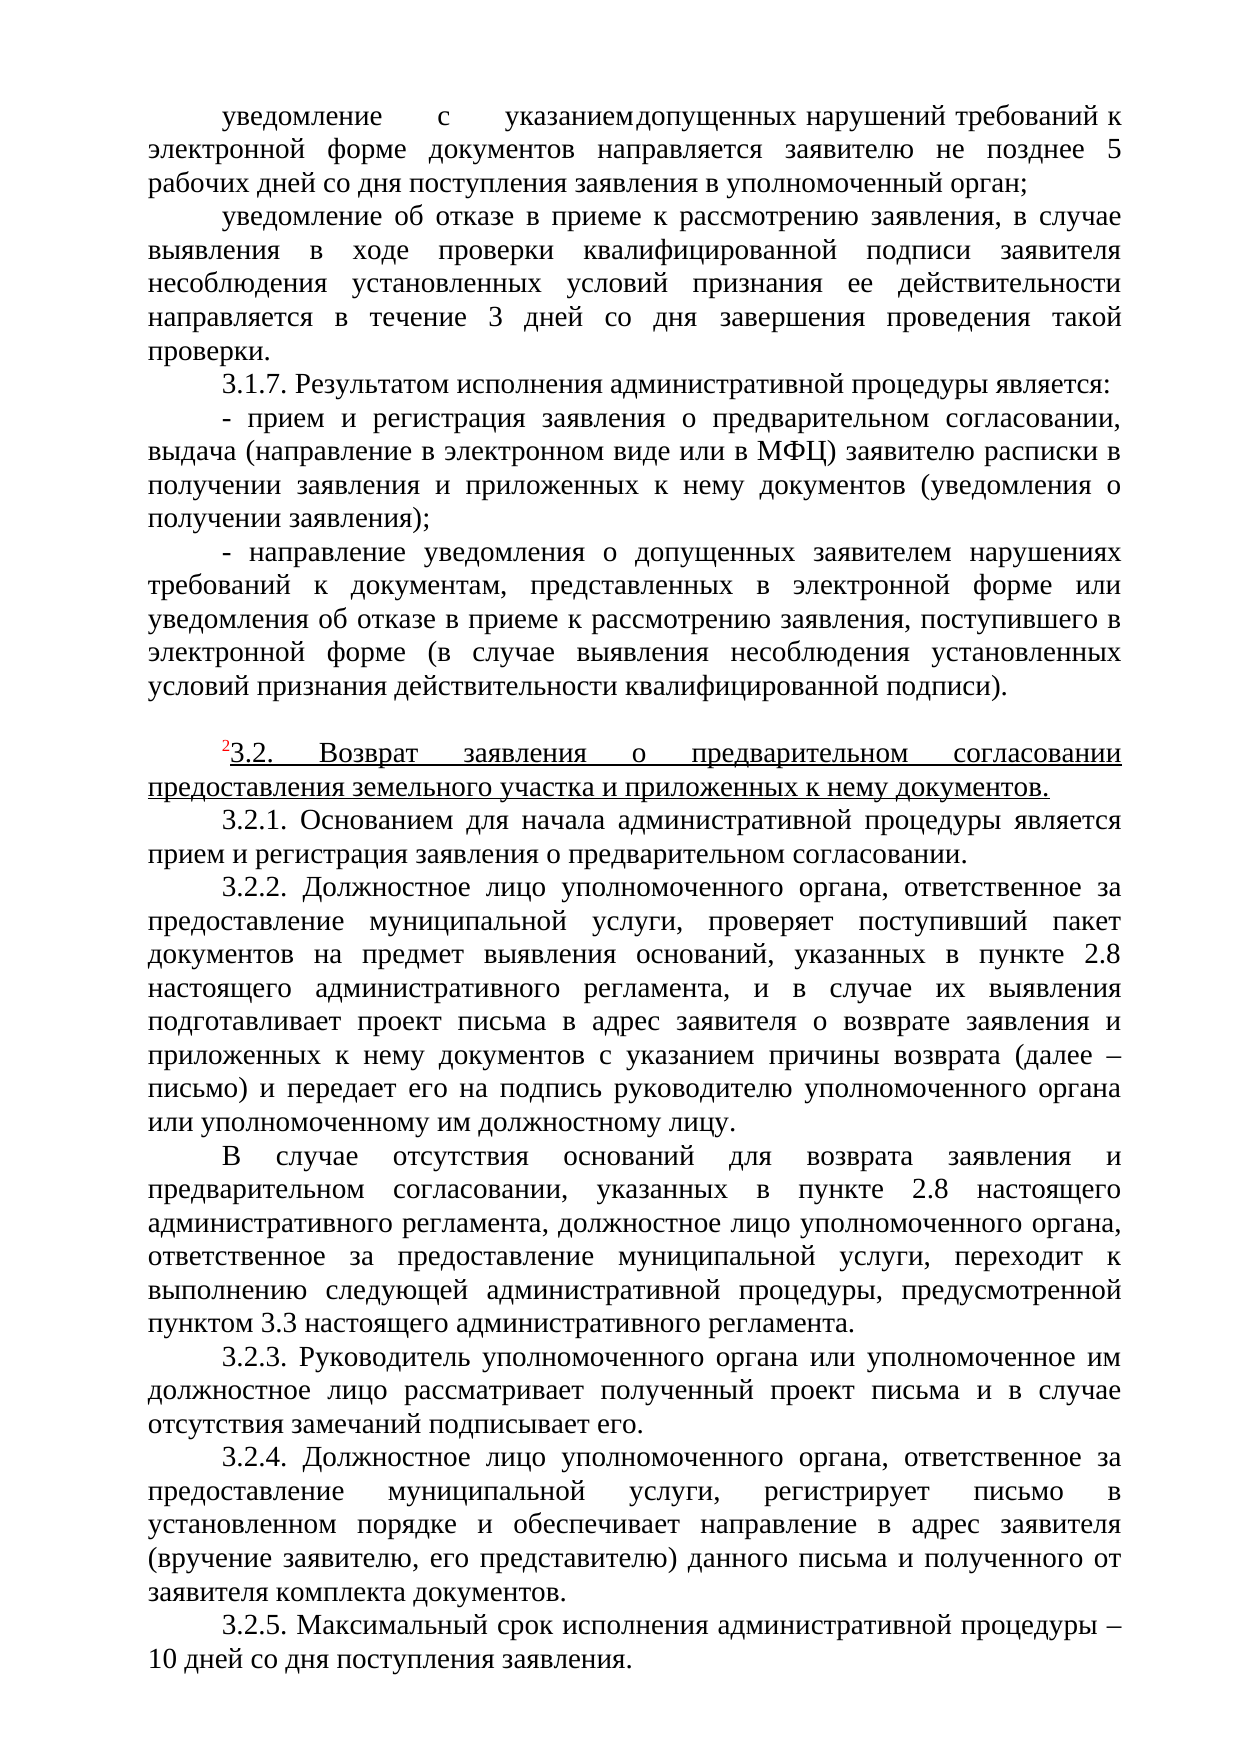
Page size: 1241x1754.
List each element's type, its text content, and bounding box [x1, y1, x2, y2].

text 3.2.2. Должностное лицо уполномоченного органа, ответственное за предоставление муниципальной услуги, проверяет поступивший пакет документов на предмет выявления оснований, указанных в пункте 2.8 настоящего административного регламента, и в случае их выявления подготавливает проект письма в адрес заявителя о возврате заявления и приложенных к нему документов с указанием причины возврата (далее – письмо) и передает его на подпись руководителю уполномоченного органа или уполномоченному им должностному лицу. [148, 869, 1122, 1138]
text уведомление с указанием допущенных нарушений требований к электронной форме документов направляется заявителю не позднее 5 рабочих дней со дня поступления заявления в уполномоченный орган; [148, 98, 1122, 198]
text уведомление об отказе в приеме к рассмотрению заявления, в случае выявления в ходе проверки квалифицированной подписи заявителя несоблюдения установленных условий признания ее действительности направляется в течение 3 дней со дня завершения проведения такой проверки. [148, 198, 1122, 366]
text 23.2. Возврат заявления о предварительном согласовании предоставления земельного участка и приложенных к нему документов. [148, 735, 1122, 802]
text 3.2.4. Должностное лицо уполномоченного органа, ответственное за предоставление муниципальной услуги, регистрирует письмо в установленном порядке и обеспечивает направление в адрес заявителя (вручение заявителю, его представителю) данного письма и полученного от заявителя комплекта документов. [148, 1439, 1122, 1607]
text В случае отсутствия оснований для возврата заявления и предварительном согласовании, указанных в пункте 2.8 настоящего административного регламента, должностное лицо уполномоченного органа, ответственное за предоставление муниципальной услуги, переходит к выполнению следующей административной процедуры, предусмотренной пунктом 3.3 настоящего административного регламента. [148, 1138, 1122, 1339]
text 3.2.3. Руководитель уполномоченного органа или уполномоченное им должностное лицо рассматривает полученный проект письма и в случае отсутствия замечаний подписывает его. [148, 1339, 1122, 1439]
text 3.2.1. Основанием для начала административной процедуры является прием и регистрация заявления о предварительном согласовании. [148, 802, 1122, 869]
text 3.2.5. Максимальный срок исполнения административной процедуры – 10 дней со дня поступления заявления. [148, 1607, 1122, 1674]
text - прием и регистрация заявления о предварительном согласовании, выдача (направление в электронном виде или в МФЦ) заявителю расписки в получении заявления и приложенных к нему документов (уведомления о получении заявления); [148, 400, 1122, 534]
text - направление уведомления о допущенных заявителем нарушениях требований к документам, представленных в электронной форме или уведомления об отказе в приеме к рассмотрению заявления, поступившего в электронной форме (в случае выявления несоблюдения установленных условий признания действительности квалифицированной подписи). [148, 534, 1122, 702]
text 3.1.7. Результатом исполнения административной процедуры является: [148, 366, 1122, 400]
